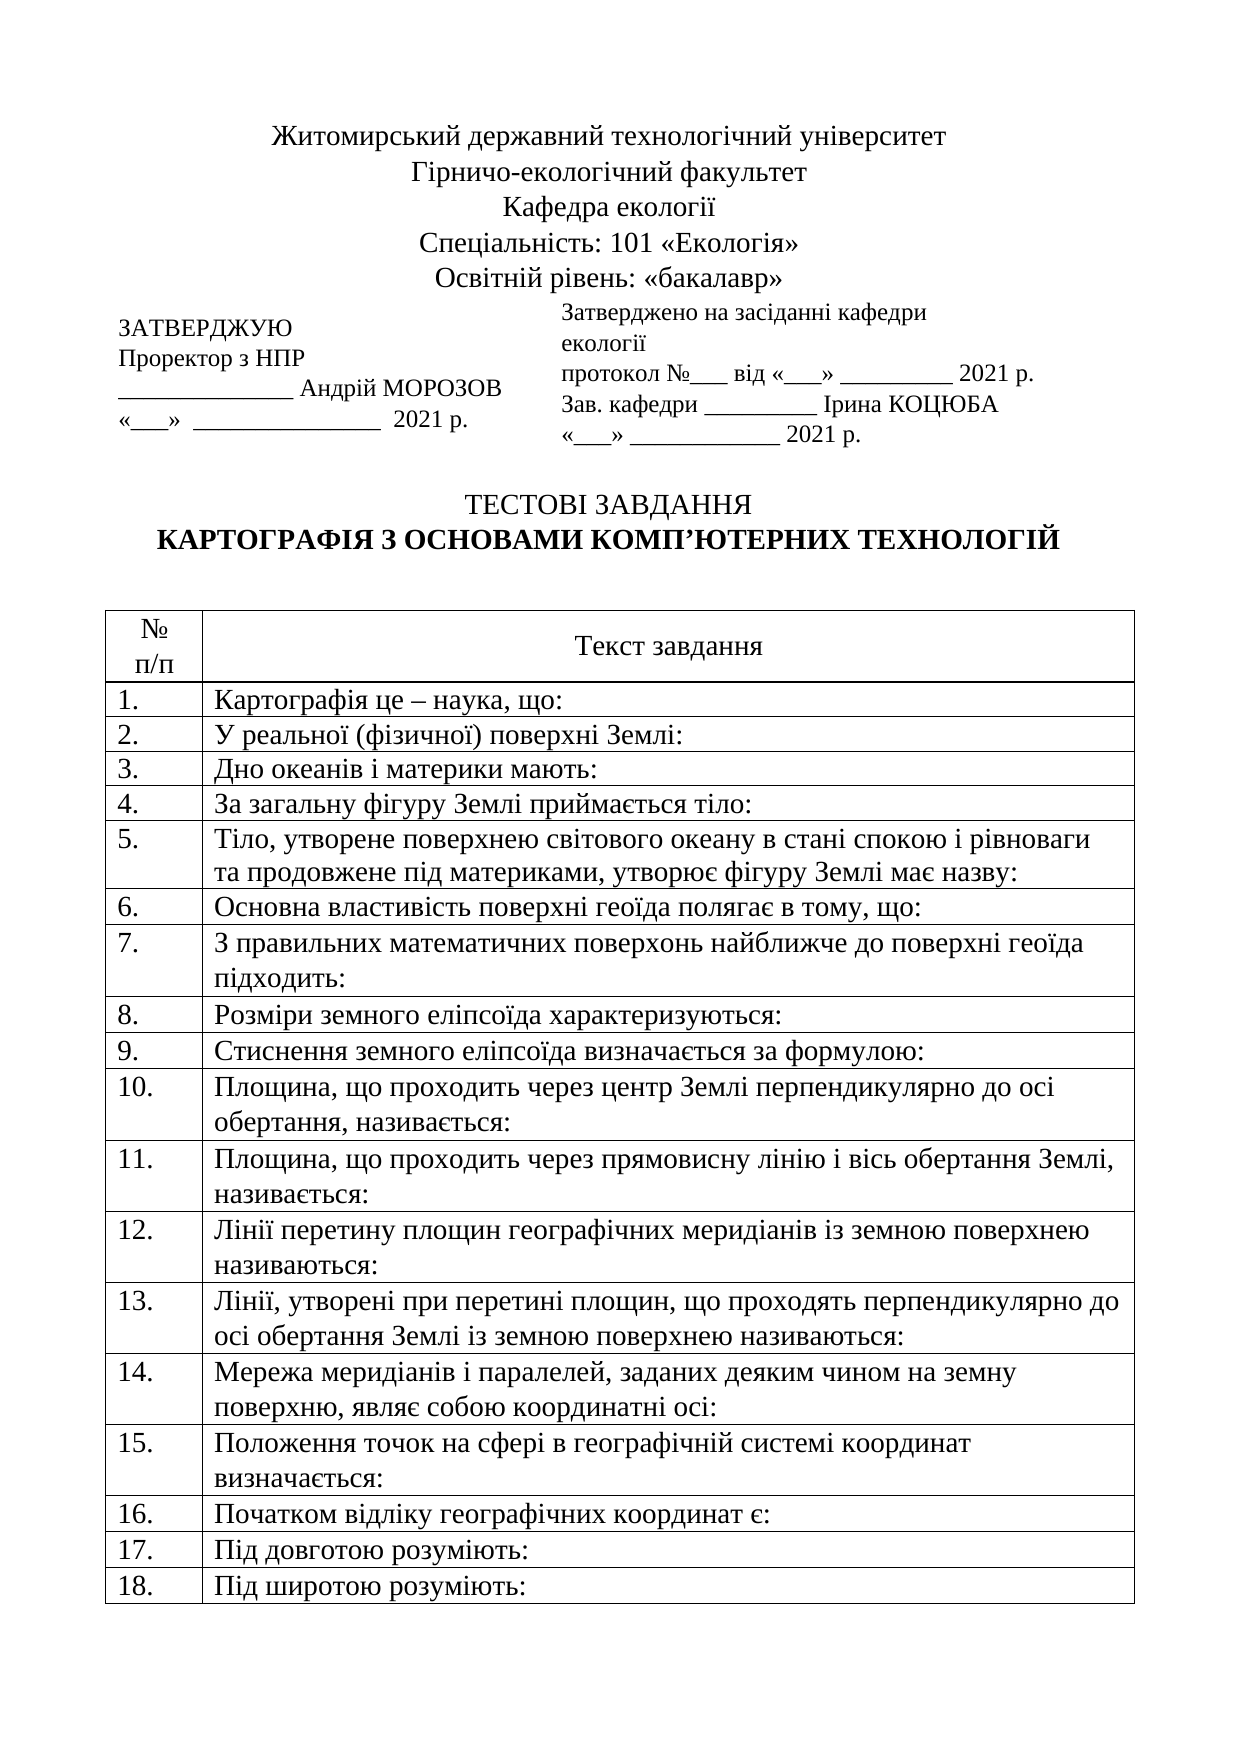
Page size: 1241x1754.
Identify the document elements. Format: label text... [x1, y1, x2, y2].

table_cell З правильних математичних поверхонь найближче до поверхні геоїда підходить: [203, 925, 1134, 996]
table_cell Картографія це – наука, що: [203, 683, 1134, 716]
table_cell Положення точок на сфері в географічній системі координат визначається: [203, 1425, 1134, 1495]
table_cell 1. [106, 683, 202, 716]
table_cell 5. [106, 821, 202, 888]
table_cell Основна властивість поверхні геоїда полягає в тому, що: [203, 889, 1134, 924]
table_cell Площина, що проходить через прямовисну лінію і вісь обертання Землі, називається: [203, 1141, 1134, 1211]
table_cell 10. [106, 1069, 202, 1140]
table_cell 9. [106, 1033, 202, 1068]
table_cell Мережа меридіанів і паралелей, заданих деяким чином на земну поверхню, являє собою координатні осі: [203, 1354, 1134, 1424]
table_cell 16. [106, 1496, 202, 1531]
table_cell 4. [106, 786, 202, 820]
table_cell 17. [106, 1532, 202, 1567]
table_cell Початком відліку географічних координат є: [203, 1496, 1134, 1531]
table_cell 15. [106, 1425, 202, 1495]
table_cell 8. [106, 997, 202, 1032]
table_cell 7. [106, 925, 202, 996]
table_cell Затверджено на засіданні кафедри екології протокол №___ від «___» _________ 2021 р. Зав. кафедри _________ Ірина КОЦЮБА «___» ____________ 2021 р. [550, 295, 1111, 451]
table_cell Площина, що проходить через центр Землі перпендикулярно до осі обертання, називається: [203, 1069, 1134, 1140]
table_cell За загальну фігуру Землі приймається тіло: [203, 786, 1134, 820]
table_cell 18. [106, 1568, 202, 1603]
table_cell ТЕСТОВІ ЗАВДАННЯ КАРТОГРАФІЯ З ОСНОВАМИ КОМП’ЮТЕРНИХ ТЕХНОЛОГІЙ [107, 451, 1110, 558]
table_cell 6. [106, 889, 202, 924]
table_cell Розміри земного еліпсоїда характеризуються: [203, 997, 1134, 1032]
table_cell 14. [106, 1354, 202, 1424]
table_cell 12. [106, 1212, 202, 1282]
table_cell Лінії перетину площин географічних меридіанів із земною поверхнею називаються: [203, 1212, 1134, 1282]
table_cell Тіло, утворене поверхнею світового океану в стані спокою і рівноваги та продовжене під материками, утворює фігуру Землі має назву: [203, 821, 1134, 888]
table_cell 11. [106, 1141, 202, 1211]
table_header Текст завдання [203, 611, 1134, 681]
table_cell Стиснення земного еліпсоїда визначається за формулою: [203, 1033, 1134, 1068]
table_cell Дно океанів і материки мають: [203, 752, 1134, 785]
table_cell Лінії, утворені при перетині площин, що проходять перпендикулярно до осі обертання Землі із земною поверхнею називаються: [203, 1283, 1134, 1353]
table_cell 13. [106, 1283, 202, 1353]
table_header № п/п [106, 611, 202, 681]
table_cell Під широтою розуміють: [203, 1568, 1134, 1603]
table_cell ЗАТВЕРДЖУЮ Проректор з НПР ______________ Андрій МОРОЗОВ «___» _______________ 2021 р. [107, 295, 550, 451]
table_cell У реальної (фізичної) поверхні Землі: [203, 717, 1134, 751]
table_cell 3. [106, 752, 202, 785]
table_cell Під довготою розуміють: [203, 1532, 1134, 1567]
table_header Житомирський державний технологічний університет Гірничо-екологічний факультет Кафедра екології Спеціальність: 101 «Екологія» Освітній рівень: «бакалавр» [107, 118, 1111, 295]
table_cell 2. [106, 717, 202, 751]
